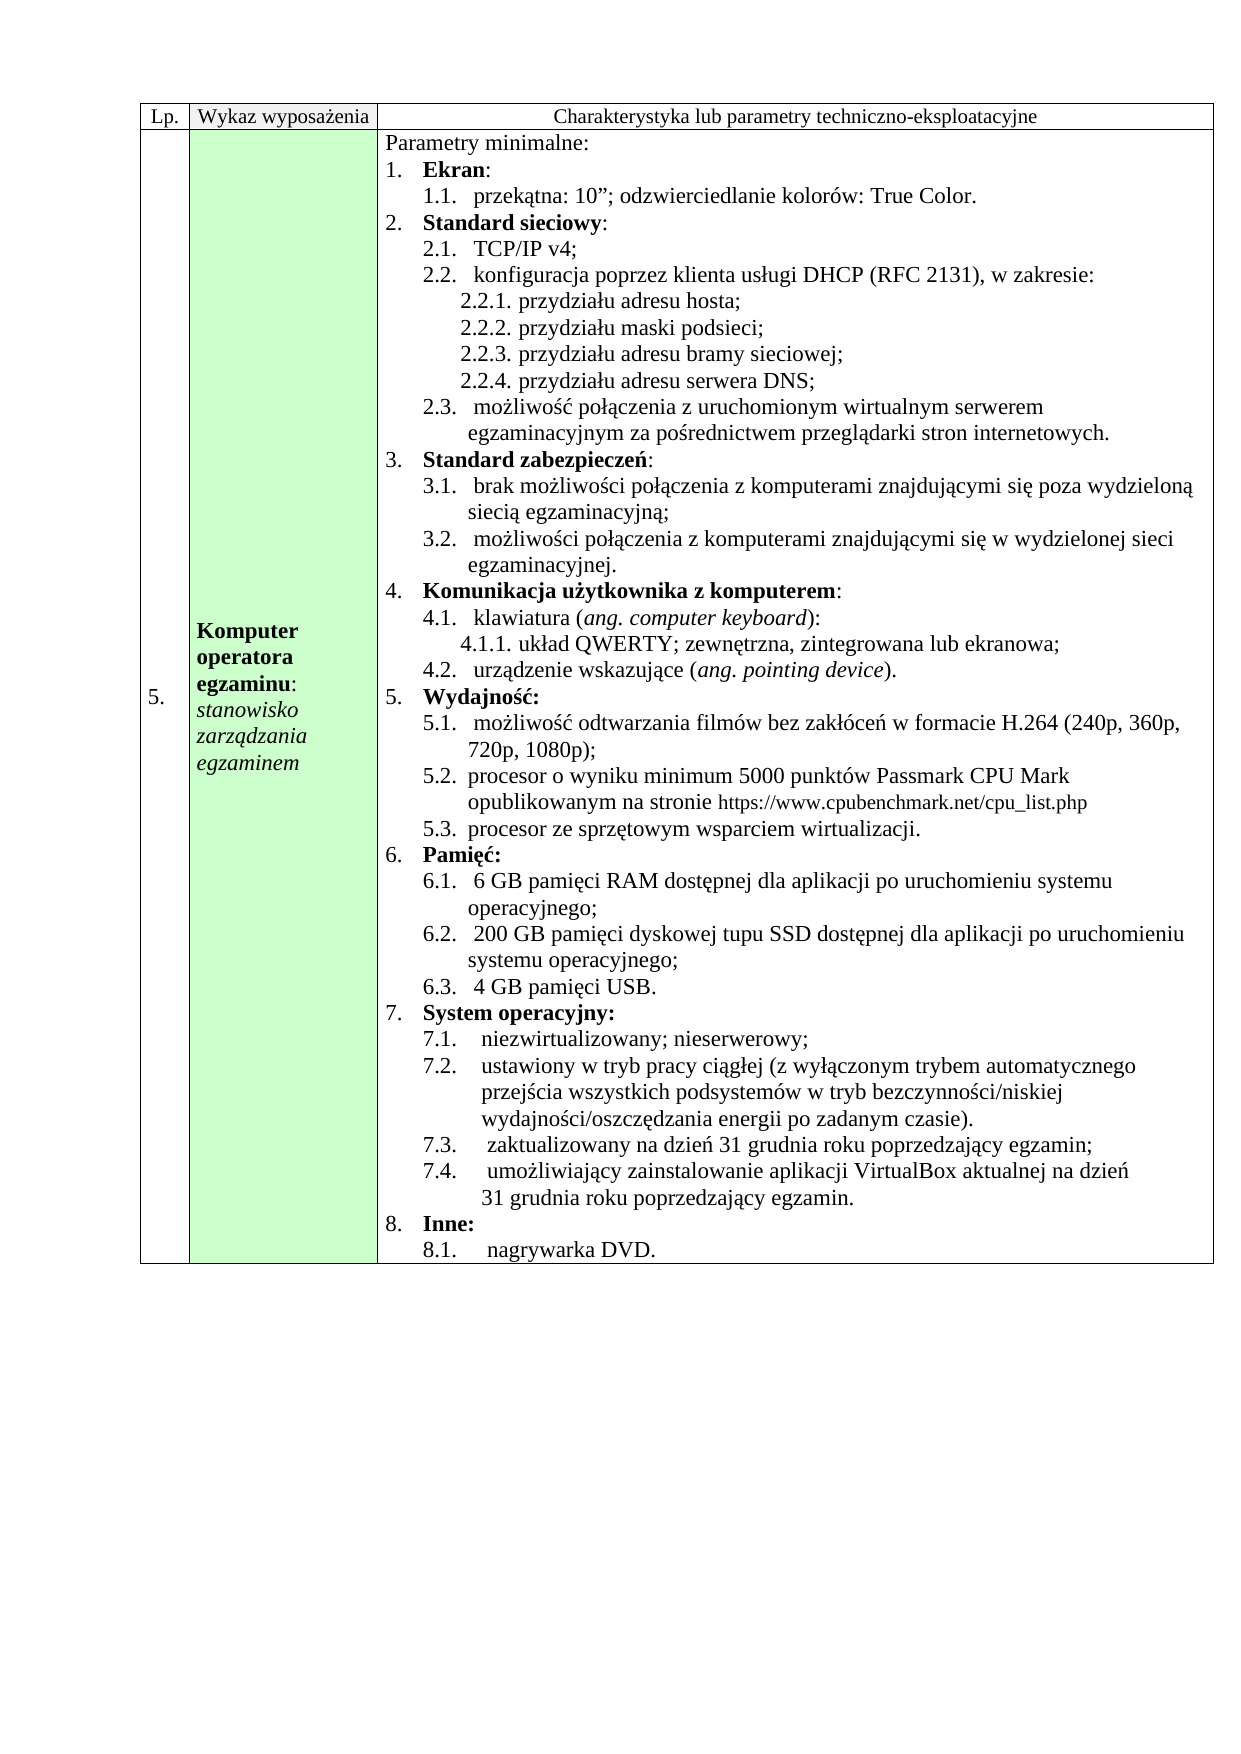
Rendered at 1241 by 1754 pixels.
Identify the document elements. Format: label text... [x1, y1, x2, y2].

table_cell Parametry minimalne: Ekran: przekątna: 10”; odzwierciedlanie kolorów: True Color. Standard sieciowy: TCP/IP v4; konfiguracja poprzez klienta usługi DHCP (RFC 2131), w zakresie: przydziału adresu hosta; przydziału maski podsieci; przydziału adresu bramy sieciowej; przydziału adresu serwera DNS; możliwość połączenia z uruchomionym wirtualnym serwerem egzaminacyjnym za pośrednictwem przeglądarki stron internetowych. Standard zabezpieczeń: brak możliwości połączenia z komputerami znajdującymi się poza wydzieloną siecią egzaminacyjną; możliwości połączenia z komputerami znajdującymi się w wydzielonej sieci egzaminacyjnej. Komunikacja użytkownika z komputerem: klawiatura (ang. computer keyboard): układ QWERTY; zewnętrzna, zintegrowana lub ekranowa; urządzenie wskazujące (ang. pointing device). Wydajność: możliwość odtwarzania filmów bez zakłóceń w formacie H.264 (240p, 360p, 720p, 1080p); procesor o wyniku minimum 5000 punktów Passmark CPU Mark opublikowanym na stronie https://www.cpubenchmark.net/cpu_list.php procesor ze sprzętowym wsparciem wirtualizacji. Pamięć: 6 GB pamięci RAM dostępnej dla aplikacji po uruchomieniu systemu operacyjnego; 200 GB pamięci dyskowej tupu SSD dostępnej dla aplikacji po uruchomieniu systemu operacyjnego; 4 GB pamięci USB. System operacyjny: niezwirtualizowany; nieserwerowy; ustawiony w tryb pracy ciągłej (z wyłączonym trybem automatycznego przejścia wszystkich podsystemów w tryb bezczynności/niskiej wydajności/oszczędzania energii po zadanym czasie). zaktualizowany na dzień 31 grudnia roku poprzedzający egzamin; umożliwiający zainstalowanie aplikacji VirtualBox aktualnej na dzień 31 grudnia roku poprzedzający egzamin. Inne: nagrywarka DVD. [378, 130, 1213, 1263]
table_header Wykaz wyposażenia [190, 104, 377, 128]
table_header Lp. [141, 104, 189, 128]
table_header Charakterystyka lub parametry techniczno-eksploatacyjne [378, 104, 1213, 128]
table_cell Komputer operatora egzaminu: stanowisko zarządzania egzaminem [190, 130, 377, 1263]
table_cell 5. [141, 130, 189, 1263]
